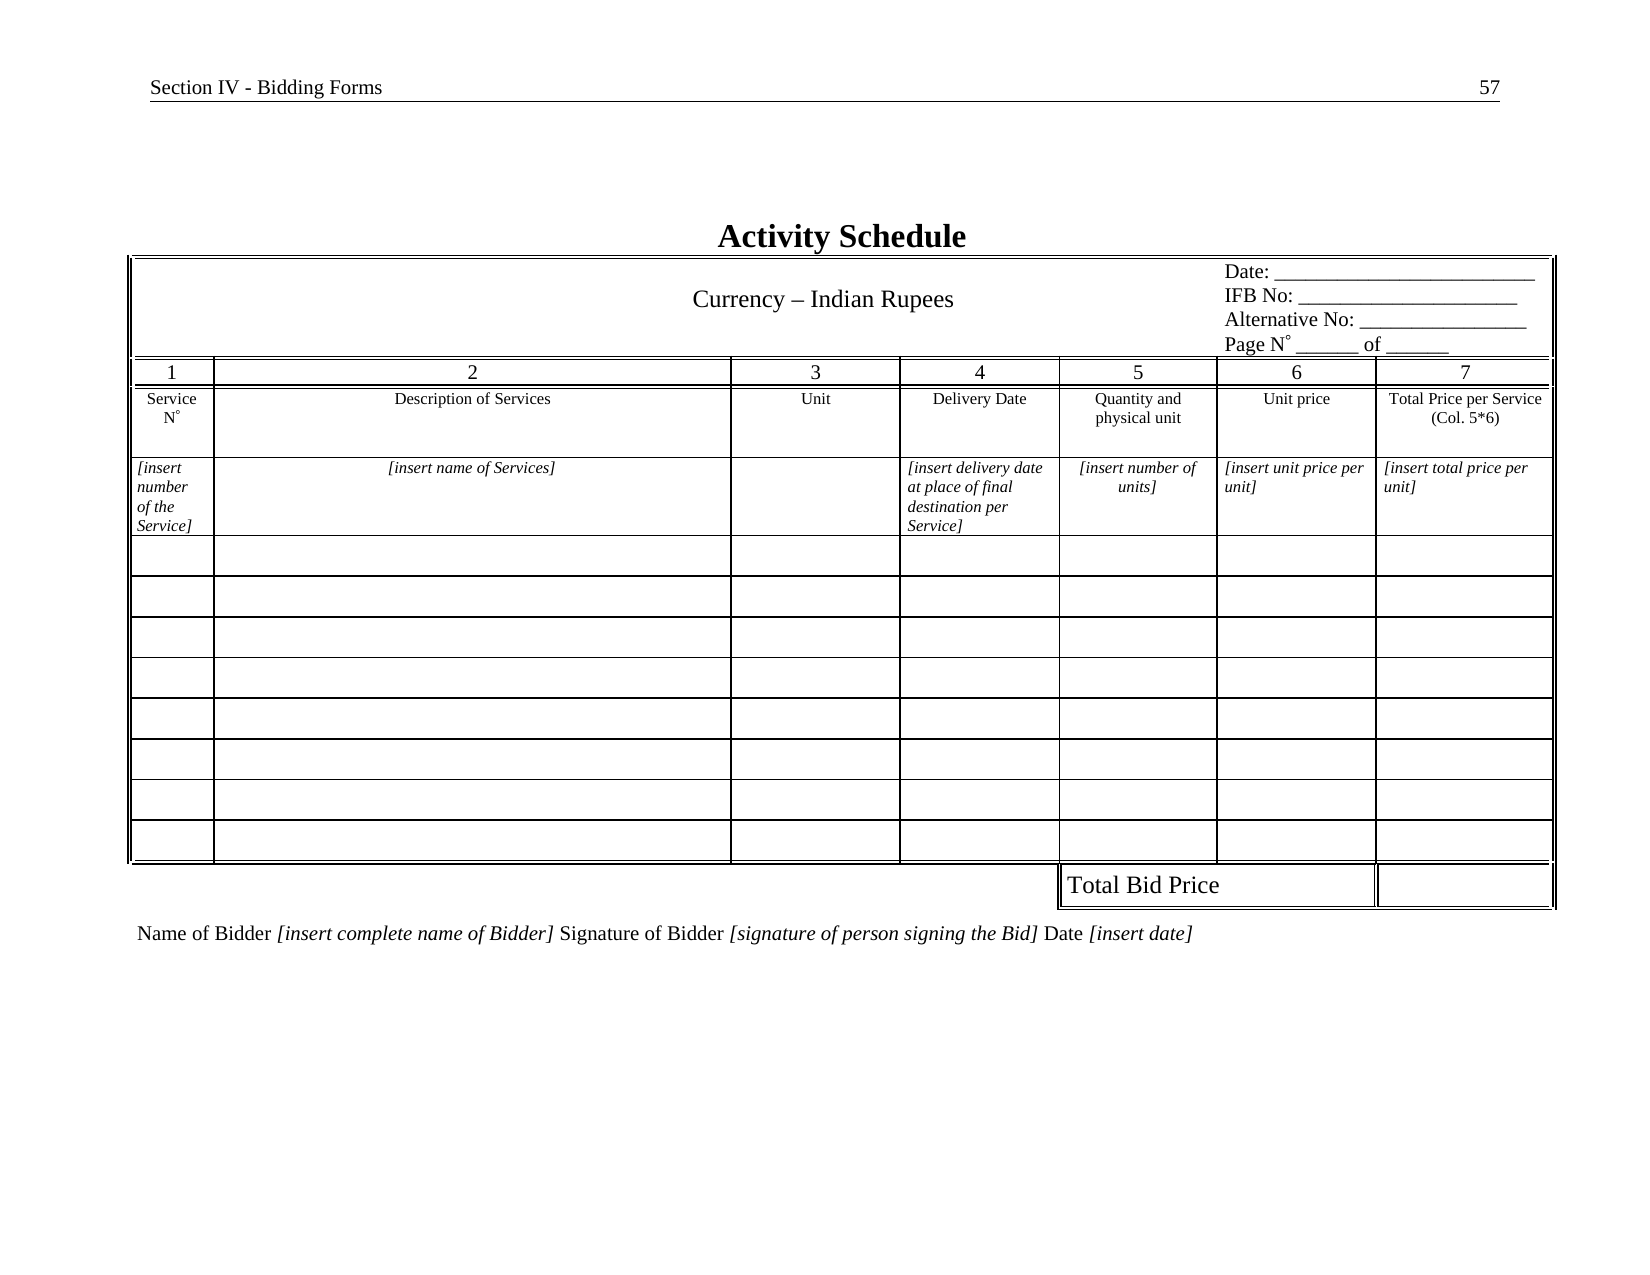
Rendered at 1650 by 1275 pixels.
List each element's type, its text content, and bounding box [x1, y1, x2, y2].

table_cell [insert number of units] [1060, 458, 1216, 535]
table_cell 6 [1218, 360, 1375, 384]
table_cell [132, 780, 213, 819]
table_cell [132, 821, 213, 860]
table_cell [215, 618, 730, 657]
table_cell [215, 780, 730, 819]
table_cell [1218, 740, 1375, 778]
table_cell [215, 821, 730, 860]
table_cell Total Price per Service (Col. 5*6) [1377, 384, 1554, 456]
table_cell [215, 699, 730, 738]
table_cell [901, 740, 1059, 778]
table_cell [1218, 780, 1375, 819]
table_cell [732, 658, 899, 697]
table_cell [insert unit price per unit] [1218, 458, 1375, 535]
table_cell [insert number of the Service] [132, 458, 213, 535]
table_cell [132, 577, 213, 616]
table_cell [1218, 618, 1375, 657]
table_cell 3 [732, 360, 899, 384]
table_cell [1218, 699, 1375, 738]
table_cell Unit [732, 389, 899, 456]
table_cell Description of Services [215, 389, 730, 456]
table_cell [132, 699, 213, 738]
table_cell [901, 536, 1059, 575]
table_cell Name of Bidder [insert complete name of Bidder] Signature of Bidder [signature of person signing the Bid] Date [insert date] [129, 906, 1554, 957]
table_cell [1060, 577, 1216, 616]
table_cell [901, 577, 1059, 616]
table_cell [132, 536, 213, 575]
table_cell 1 [129, 356, 213, 384]
table_cell [732, 699, 899, 738]
table_header Activity Schedule [129, 216, 1554, 254]
table_cell [132, 740, 213, 778]
table_cell [1060, 536, 1216, 575]
table_cell [732, 536, 899, 575]
table_cell [732, 577, 899, 616]
table_cell [1218, 658, 1375, 697]
table_cell [901, 780, 1059, 819]
table_cell 7 [1377, 356, 1554, 384]
table_cell [732, 618, 899, 657]
table_cell [1218, 536, 1375, 575]
table_cell [1060, 740, 1216, 778]
table_cell [901, 658, 1059, 697]
table_cell 4 [901, 360, 1059, 384]
table_cell [132, 658, 213, 697]
table_cell [132, 618, 213, 657]
table_cell [215, 536, 730, 575]
table_cell Date: _________________________ IFB No: _____________________ Alternative No: ________________ Page N ______ of ______ [1217, 255, 1554, 356]
table_cell [1377, 780, 1552, 819]
table_cell [129, 255, 429, 356]
table_cell [732, 780, 899, 819]
table_cell [215, 740, 730, 778]
table_cell Total Bid Price [1062, 865, 1374, 906]
table_cell [129, 860, 1057, 906]
table_cell [215, 577, 730, 616]
table_cell [901, 699, 1059, 738]
table_cell [732, 458, 899, 535]
table_cell [1060, 821, 1216, 860]
table_cell [1060, 658, 1216, 697]
table_cell Delivery Date [901, 389, 1059, 456]
table_cell 2 [215, 360, 730, 384]
table_cell [215, 658, 730, 697]
table_cell [1218, 821, 1375, 860]
table_cell [insert name of Services] [215, 458, 730, 535]
table_cell [1377, 821, 1552, 860]
table_cell [1377, 536, 1552, 575]
table_cell [insert delivery date at place of final destination per Service] [901, 458, 1059, 535]
table_cell [1060, 780, 1216, 819]
table_cell [1060, 618, 1216, 657]
table_cell [901, 618, 1059, 657]
table_cell [732, 740, 899, 778]
table_cell 5 [1060, 360, 1216, 384]
table_cell Quantity and physical unit [1060, 389, 1216, 456]
table_cell [1218, 577, 1375, 616]
table_cell [1377, 658, 1552, 697]
table_cell [1377, 740, 1552, 778]
table_cell [1377, 860, 1554, 906]
table_cell [1377, 618, 1552, 657]
table_cell Unit price [1218, 389, 1375, 456]
table_cell Service N [129, 384, 213, 456]
table_cell [901, 821, 1059, 860]
table_cell [1060, 699, 1216, 738]
table_cell [1377, 577, 1552, 616]
table_cell [732, 821, 899, 860]
table_cell Currency – Indian Rupees [429, 259, 1217, 356]
table_cell [insert total price per unit] [1377, 458, 1552, 535]
table_cell [1377, 699, 1552, 738]
